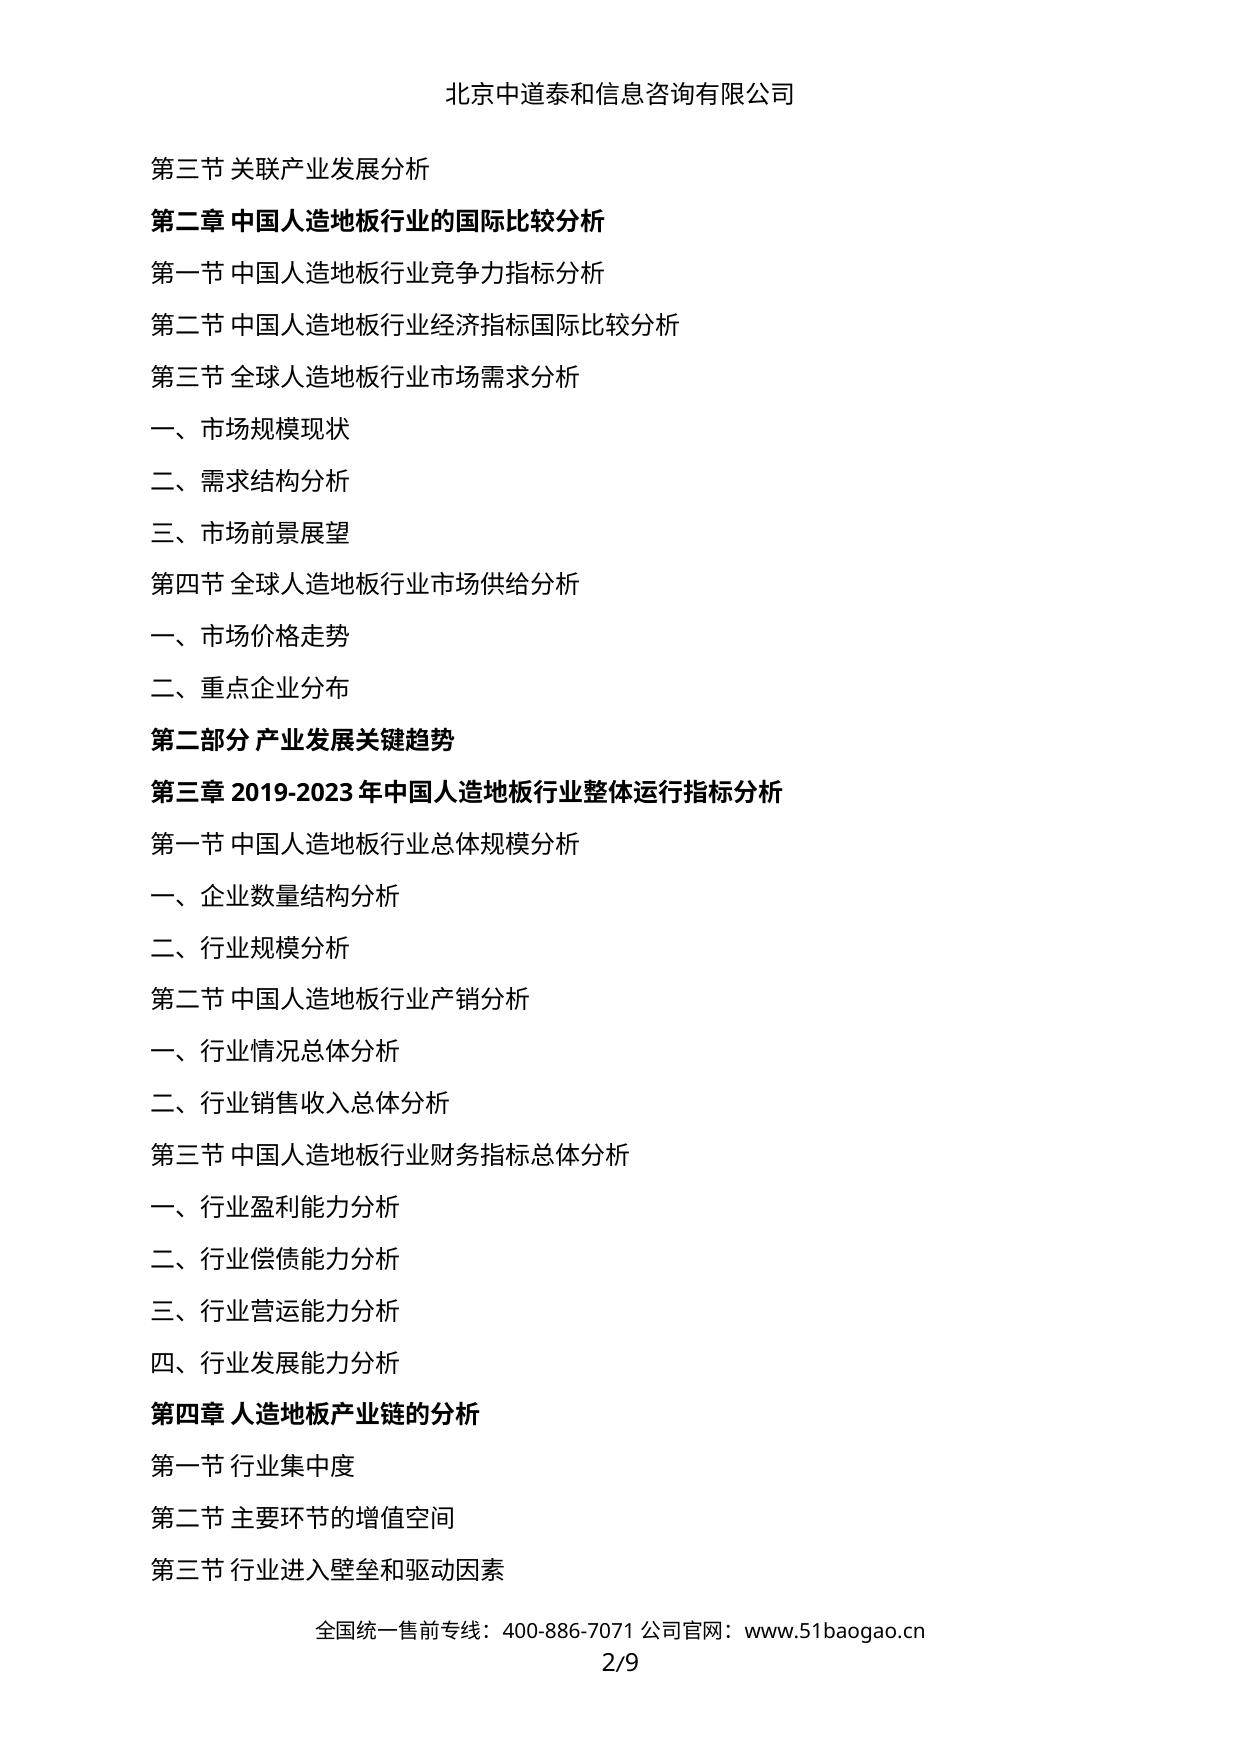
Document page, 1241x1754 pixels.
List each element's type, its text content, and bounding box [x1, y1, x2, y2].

text 二、重点企业分布 [150, 669, 1090, 705]
text 三、市场前景展望 [150, 513, 1090, 549]
text 二、行业偿债能力分析 [150, 1239, 1090, 1276]
text 一、行业情况总体分析 [150, 1032, 1090, 1068]
text 第三节 关联产业发展分析 [150, 150, 1090, 186]
text 第二部分 产业发展关键趋势 [150, 721, 1090, 757]
text 第三节 中国人造地板行业财务指标总体分析 [150, 1136, 1090, 1172]
text 第三节 行业进入壁垒和驱动因素 [150, 1551, 1090, 1587]
text 二、需求结构分析 [150, 461, 1090, 497]
text 一、市场规模现状 [150, 409, 1090, 446]
text 三、行业营运能力分析 [150, 1291, 1090, 1327]
text 第四节 全球人造地板行业市场供给分析 [150, 565, 1090, 601]
text 四、行业发展能力分析 [150, 1343, 1090, 1379]
text 第一节 中国人造地板行业总体规模分析 [150, 824, 1090, 861]
text 第三节 全球人造地板行业市场需求分析 [150, 357, 1090, 394]
text 一、企业数量结构分析 [150, 876, 1090, 912]
text 第三章 2019-2023年中国人造地板行业整体运行指标分析 [150, 772, 1090, 809]
text 第二节 主要环节的增值空间 [150, 1499, 1090, 1535]
text 第一节 中国人造地板行业竞争力指标分析 [150, 254, 1090, 290]
text 第四章 人造地板产业链的分析 [150, 1395, 1090, 1431]
text 第二节 中国人造地板行业经济指标国际比较分析 [150, 306, 1090, 342]
text 一、市场价格走势 [150, 617, 1090, 653]
text 一、行业盈利能力分析 [150, 1187, 1090, 1224]
text 二、行业规模分析 [150, 928, 1090, 964]
text 第二章 中国人造地板行业的国际比较分析 [150, 202, 1090, 238]
text 二、行业销售收入总体分析 [150, 1084, 1090, 1120]
text 第二节 中国人造地板行业产销分析 [150, 980, 1090, 1016]
text 第一节 行业集中度 [150, 1447, 1090, 1483]
